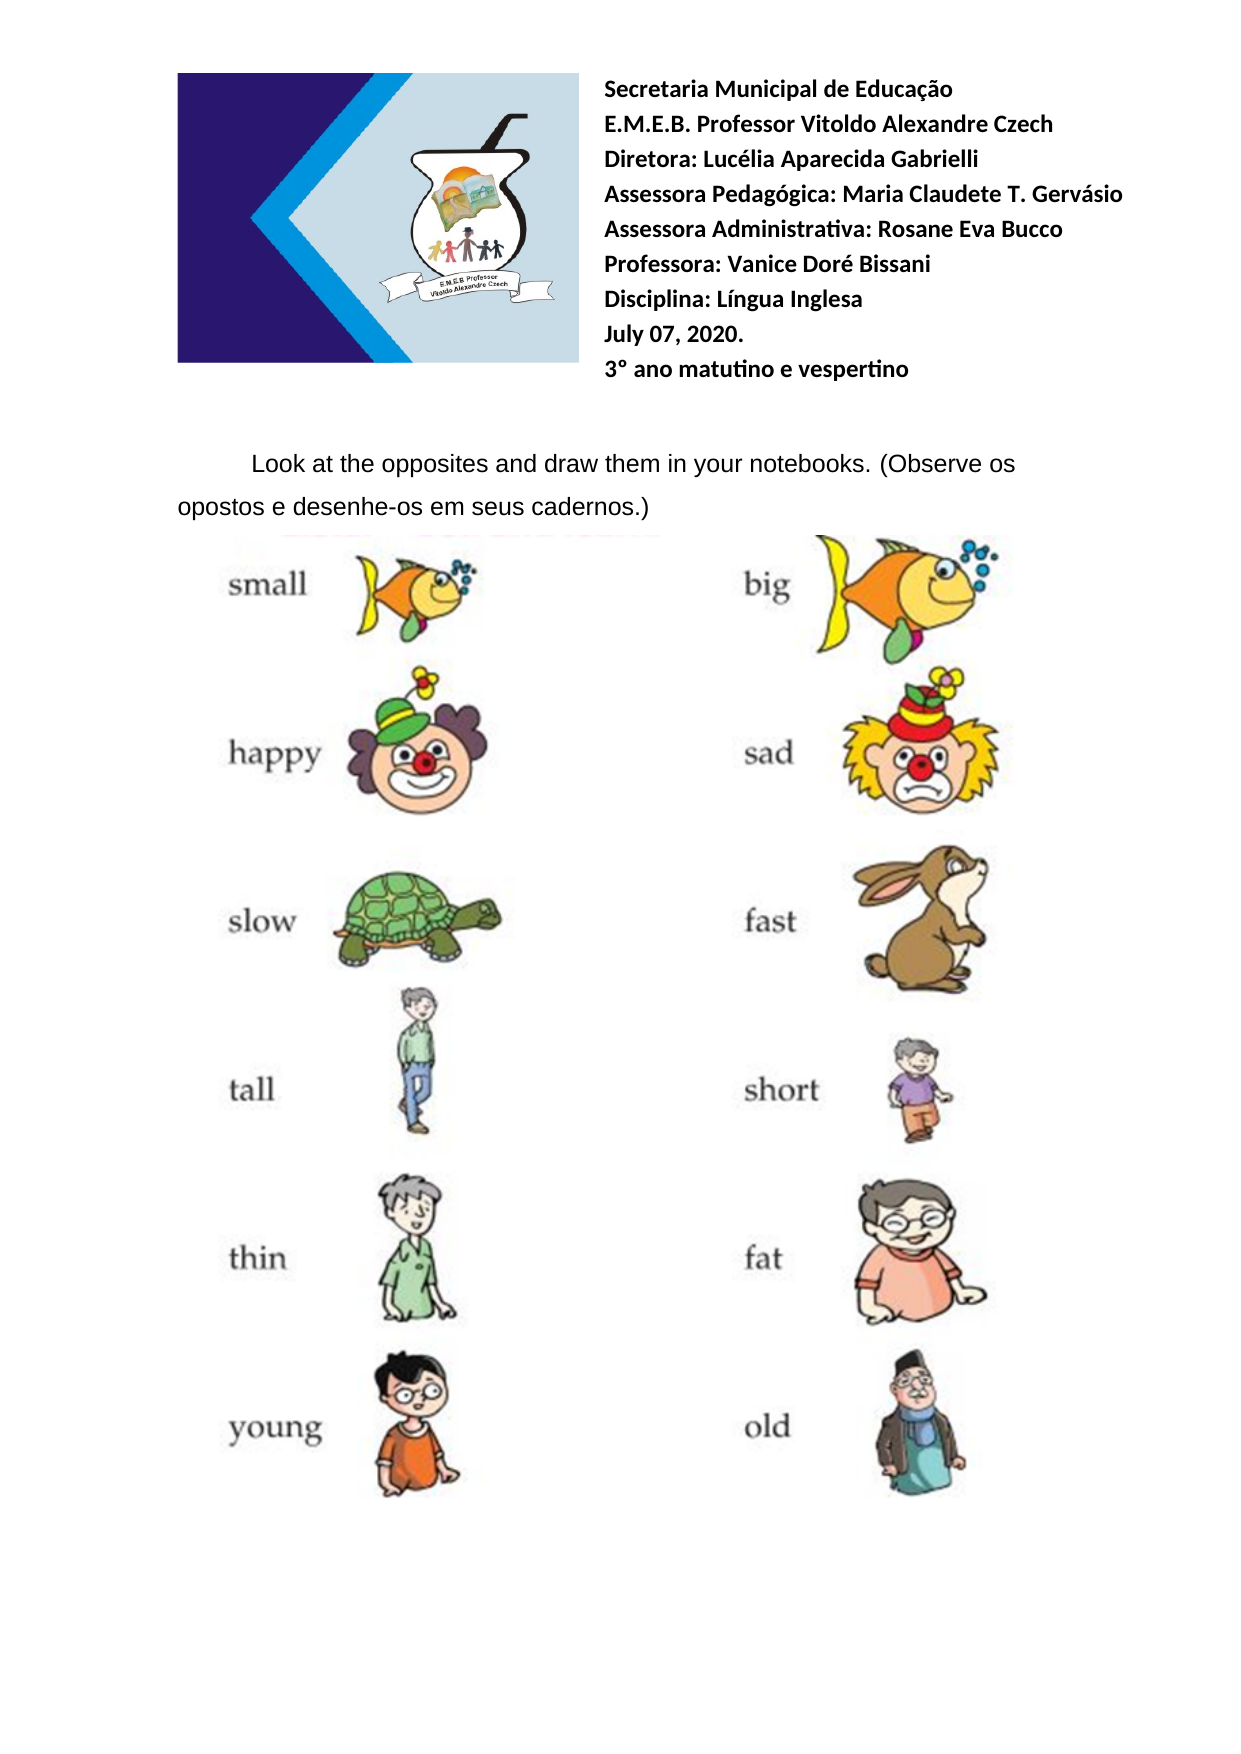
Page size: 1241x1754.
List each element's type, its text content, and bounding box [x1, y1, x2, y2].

picture [289, 73, 579, 363]
text Look at the opposites and draw them in your notebooks. (Observe os opostos e desenhe-os em seus cadernos.) [177, 449, 1063, 521]
picture [177, 73, 377, 363]
picture [213, 535, 1028, 1540]
